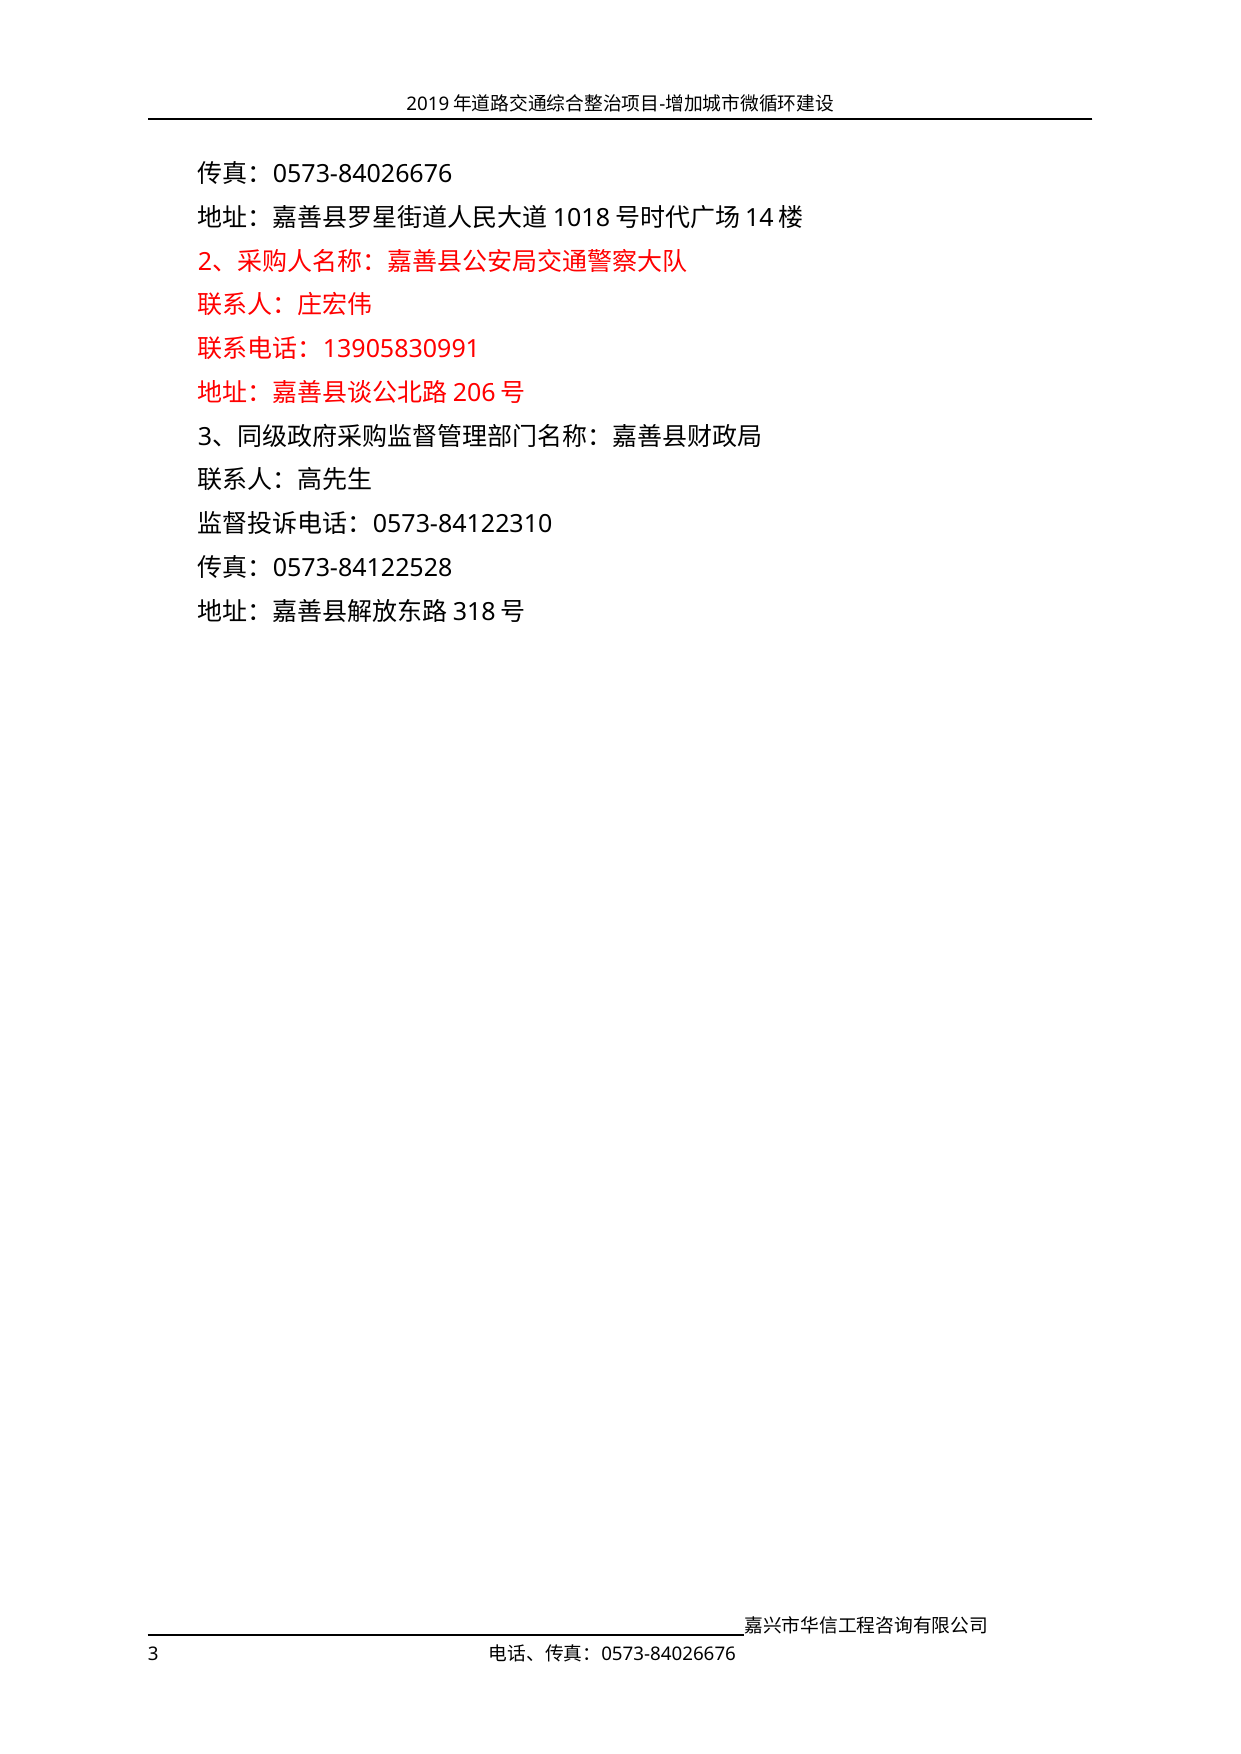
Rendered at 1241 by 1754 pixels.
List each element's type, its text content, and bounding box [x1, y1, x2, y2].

text 3、同级政府采购监督管理部门名称：嘉善县财政局 [148, 410, 1092, 454]
text 2、采购人名称：嘉善县公安局交通警察大队 [148, 235, 1092, 279]
text 联系人：高先生 [148, 454, 1092, 498]
text 地址：嘉善县谈公北路206号 [148, 366, 1092, 410]
text 地址：嘉善县罗星街道人民大道1018号时代广场14楼 [148, 191, 1092, 235]
text 地址：嘉善县解放东路318号 [148, 585, 1092, 629]
text 传真：0573-84026676 [148, 148, 1092, 191]
text 联系人：庄宏伟 [148, 279, 1092, 323]
text 联系电话：13905830991 [148, 323, 1092, 366]
text 传真：0573-84122528 [148, 541, 1092, 585]
text 监督投诉电话：0573-84122310 [148, 498, 1092, 541]
